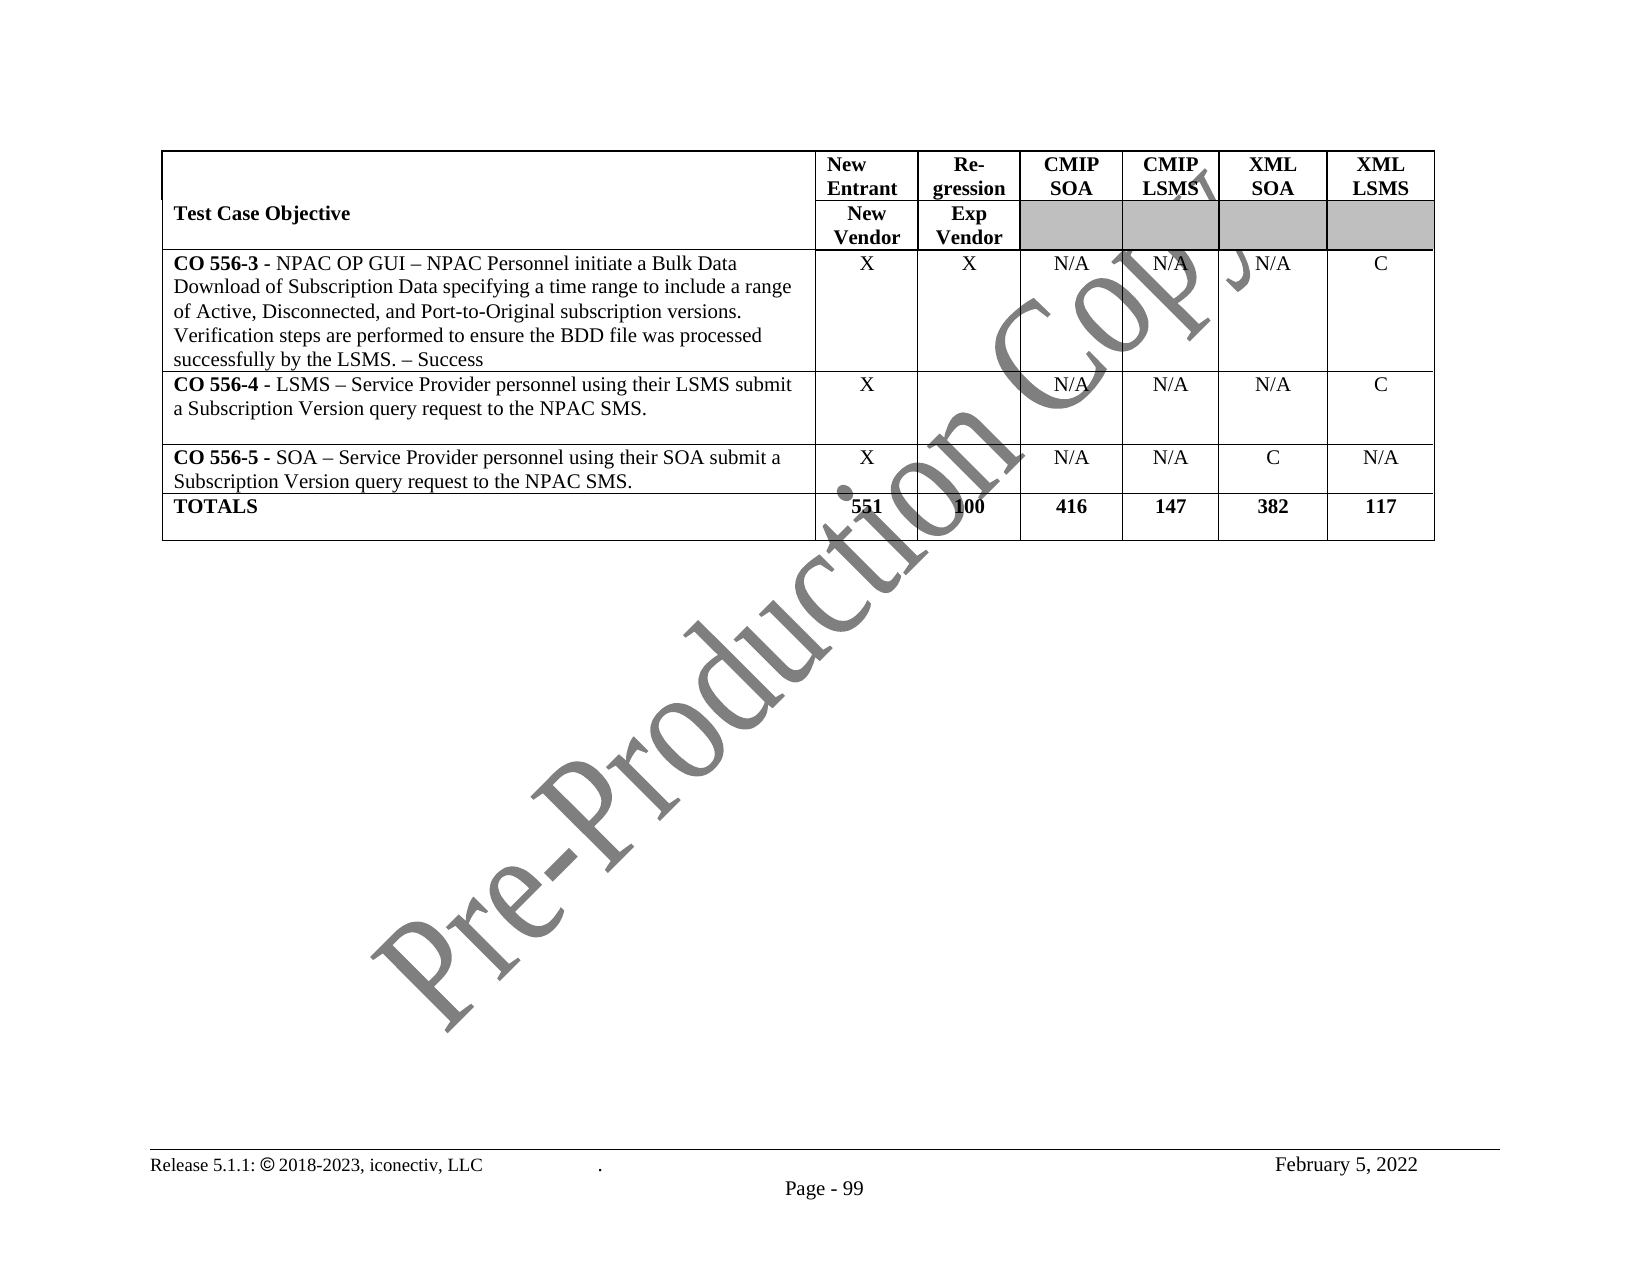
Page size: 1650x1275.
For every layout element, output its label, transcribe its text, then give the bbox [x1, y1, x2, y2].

table_cell Test Case Objective [163, 200, 815, 249]
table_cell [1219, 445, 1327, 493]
table_cell [1220, 201, 1326, 249]
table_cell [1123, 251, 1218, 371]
table_cell [1123, 201, 1218, 249]
table_cell Exp Vendor [919, 201, 1019, 249]
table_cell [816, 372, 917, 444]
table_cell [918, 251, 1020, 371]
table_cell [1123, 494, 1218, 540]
table_header Re-gression [919, 152, 1019, 200]
table_header CMIP LSMS [1123, 152, 1218, 200]
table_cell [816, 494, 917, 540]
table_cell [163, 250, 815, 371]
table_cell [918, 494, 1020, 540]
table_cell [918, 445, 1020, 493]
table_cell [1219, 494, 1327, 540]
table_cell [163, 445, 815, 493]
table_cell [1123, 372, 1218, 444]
table_header CMIP SOA [1021, 152, 1122, 200]
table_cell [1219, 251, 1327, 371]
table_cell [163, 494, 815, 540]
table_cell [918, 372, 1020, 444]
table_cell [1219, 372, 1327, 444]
table_cell [1021, 201, 1122, 249]
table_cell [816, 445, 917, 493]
table_header XML LSMS [1328, 152, 1434, 200]
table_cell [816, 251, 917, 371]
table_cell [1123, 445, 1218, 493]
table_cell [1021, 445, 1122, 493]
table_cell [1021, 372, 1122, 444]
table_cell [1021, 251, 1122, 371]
table_header XML SOA [1220, 152, 1326, 200]
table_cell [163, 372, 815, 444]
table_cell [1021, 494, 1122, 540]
table_header New Entrant [816, 152, 917, 200]
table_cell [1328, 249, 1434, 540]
table_cell [1328, 201, 1434, 249]
table_header [163, 152, 815, 200]
table_cell New Vendor [816, 201, 917, 249]
